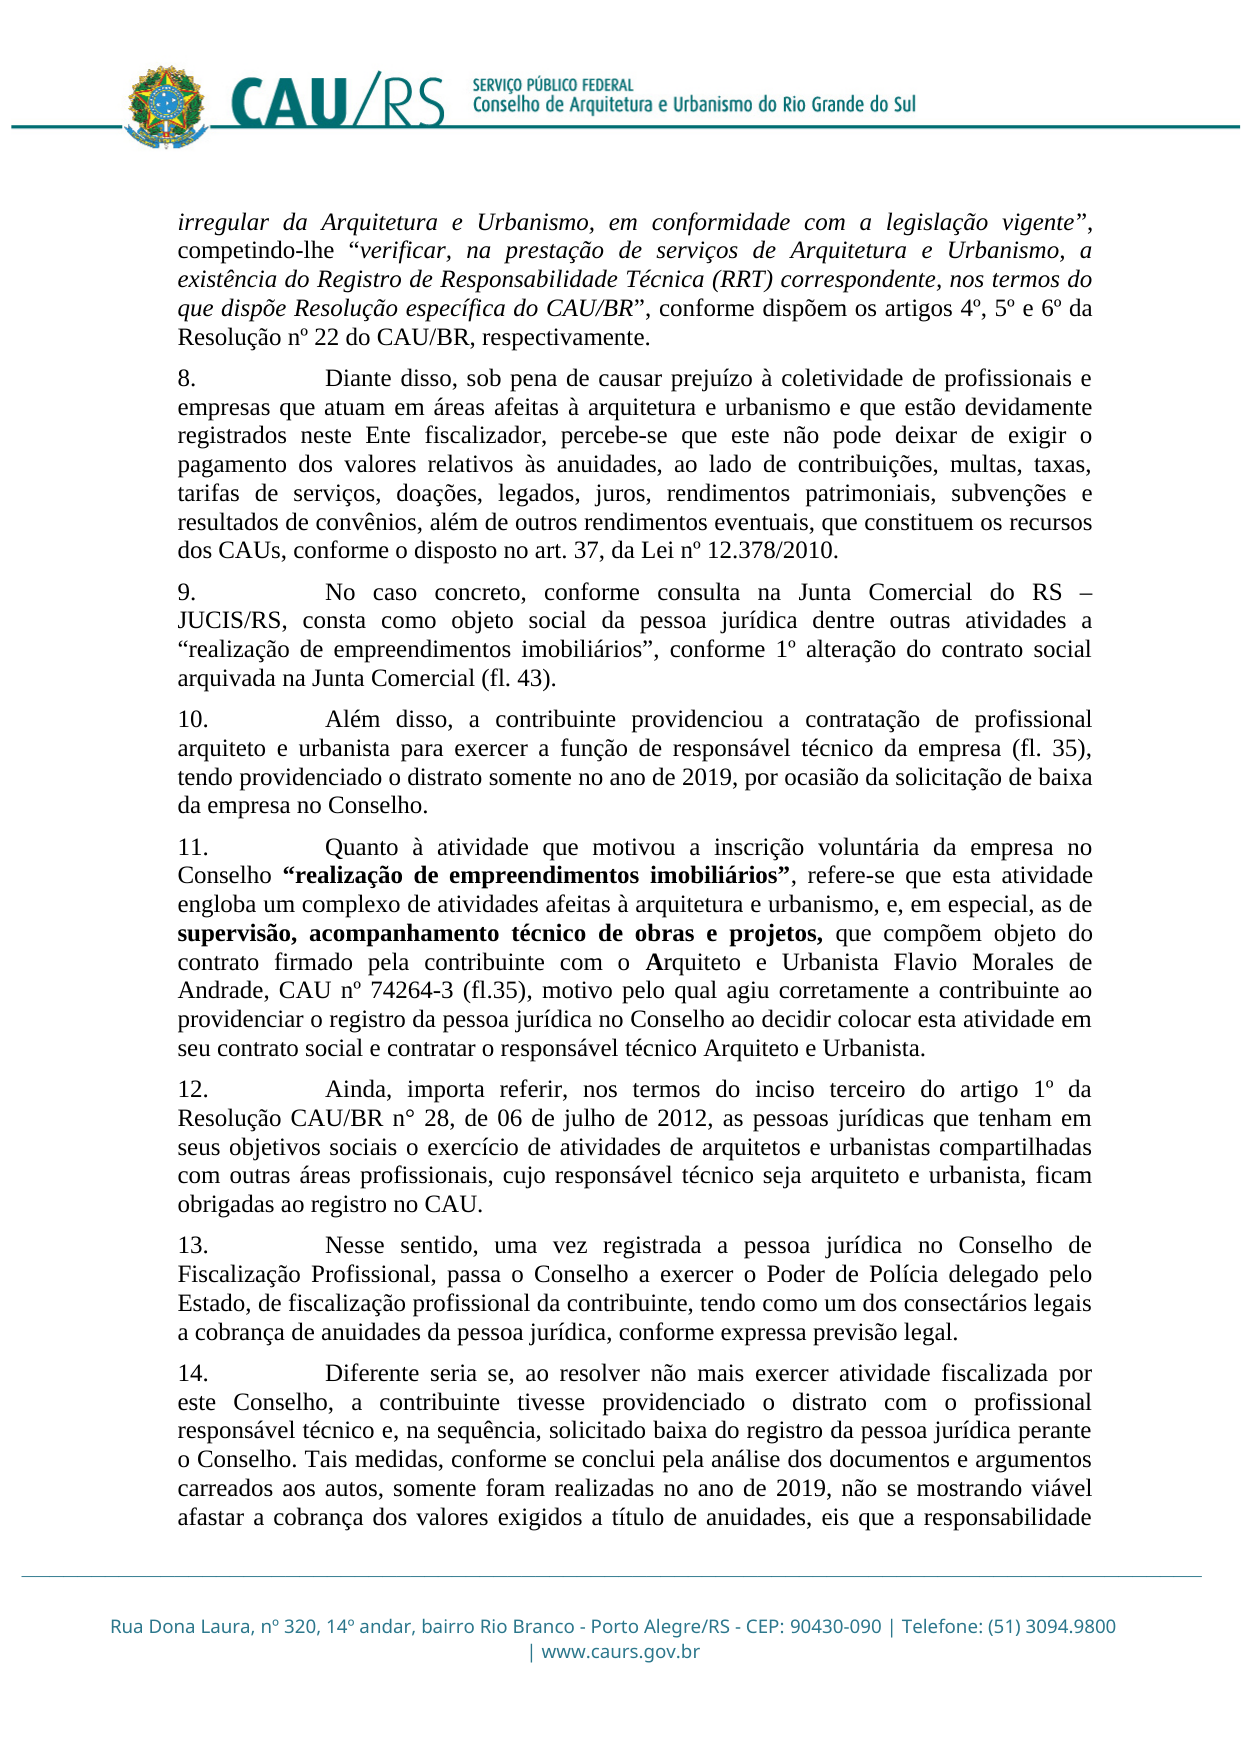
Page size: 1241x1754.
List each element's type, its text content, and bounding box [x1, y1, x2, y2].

picture [11, 0, 1241, 160]
list Nesse sentido, uma vez registrada a pessoa jurídica no Conselho de Fiscalização Profissional, passa o Conselho a exercer o Poder de Polícia delegado pelo Estado, de fiscalização profissional da contribuinte, tendo como um dos consectários legais a cobrança de anuidades da pessoa jurídica, conforme expressa previsão legal. [177, 1231, 1093, 1346]
list No caso concreto, conforme consulta na Junta Comercial do RS – JUCIS/RS, consta como objeto social da pessoa jurídica dentre outras atividades a “realização de empreendimentos imobiliários”, conforme 1º alteração do contrato social arquivada na Junta Comercial (fl. 43). [177, 577, 1093, 692]
list Ainda, importa referir, nos termos do inciso terceiro do artigo 1º da Resolução CAU/BR n° 28, de 06 de julho de 2012, as pessoas jurídicas que tenham em seus objetivos sociais o exercício de atividades de arquitetos e urbanistas compartilhadas com outras áreas profissionais, cujo responsável técnico seja arquiteto e urbanista, ficam obrigadas ao registro no CAU. [177, 1074, 1093, 1218]
list Além disso, a contribuinte providenciou a contratação de profissional arquiteto e urbanista para exercer a função de responsável técnico da empresa (fl. 35), tendo providenciado o distrato somente no ano de 2019, por ocasião da solicitação de baixa da empresa no Conselho. [177, 704, 1093, 819]
list Diante disso, sob pena de causar prejuízo à coletividade de profissionais e empresas que atuam em áreas afeitas à arquitetura e urbanismo e que estão devidamente registrados neste Ente fiscalizador, percebe-se que este não pode deixar de exigir o pagamento dos valores relativos às anuidades, ao lado de contribuições, multas, taxas, tarifas de serviços, doações, legados, juros, rendimentos patrimoniais, subvenções e resultados de convênios, além de outros rendimentos eventuais, que constituem os recursos dos CAUs, conforme o disposto no art. 37, da Lei nº 12.378/2010. [177, 363, 1093, 564]
list Quanto à atividade que motivou a inscrição voluntária da empresa no Conselho “realização de empreendimentos imobiliários”, refere-se que esta atividade engloba um complexo de atividades afeitas à arquitetura e urbanismo, e, em especial, as de supervisão, acompanhamento técnico de obras e projetos, que compõem objeto do contrato firmado pela contribuinte com o Arquiteto e Urbanista Flavio Morales de Andrade, CAU nº 74264-3 (fl.35), motivo pelo qual agiu corretamente a contribuinte ao providenciar o registro da pessoa jurídica no Conselho ao decidir colocar esta atividade em seu contrato social e contratar o responsável técnico Arquiteto e Urbanista. [177, 832, 1093, 1062]
